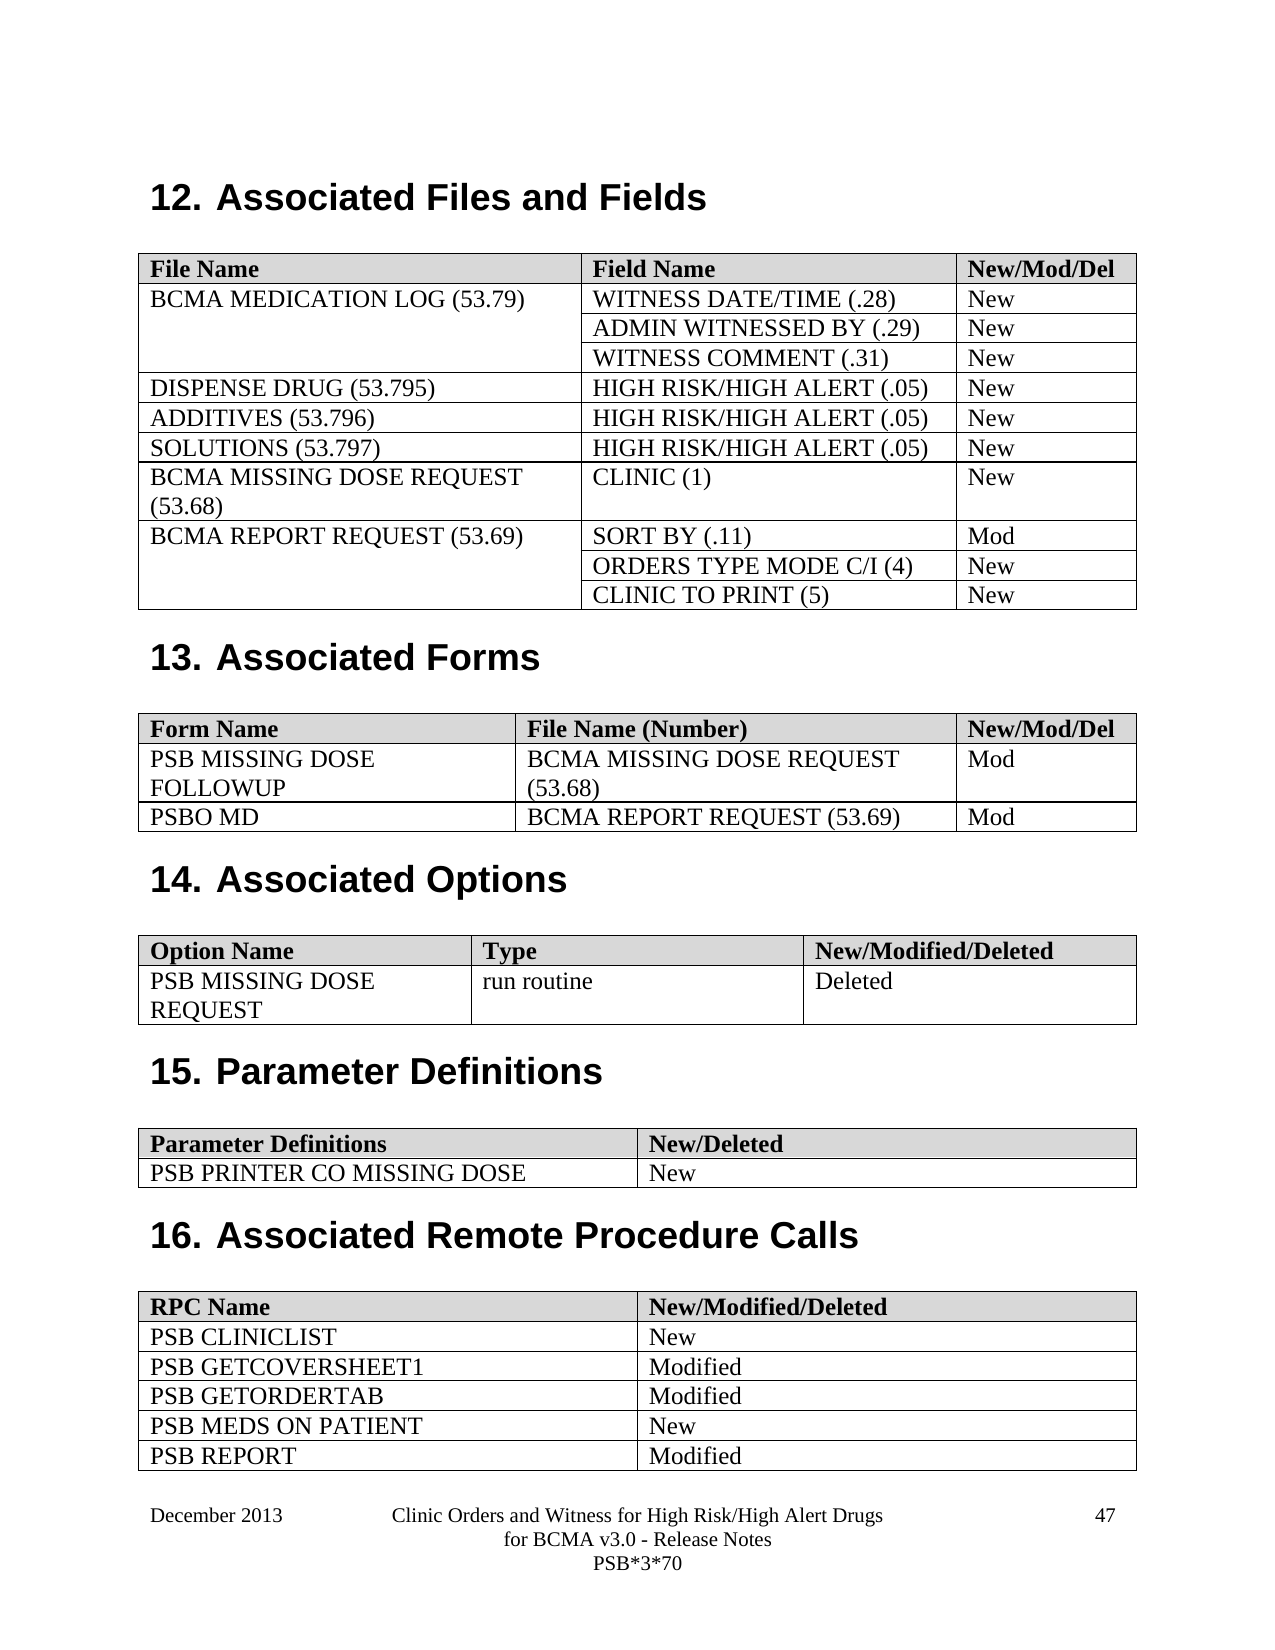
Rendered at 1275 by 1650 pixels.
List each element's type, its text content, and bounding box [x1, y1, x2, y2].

table_cell BCMA REPORT REQUEST (53.69) [516, 803, 956, 831]
subtitle Associated Remote Procedure Calls [150, 1213, 1125, 1256]
table_cell PSBO MD [139, 803, 515, 831]
table_cell HIGH RISK/HIGH ALERT (.05) [582, 433, 956, 461]
table_header New/Deleted [638, 1129, 1136, 1157]
table_cell New [957, 581, 1136, 609]
table_cell PSB MISSING DOSE REQUEST [139, 966, 471, 1023]
table_header Type [472, 936, 803, 965]
table_cell WITNESS DATE/TIME (.28) [582, 284, 956, 312]
table_header New/Modified/Deleted [638, 1292, 1136, 1321]
table_cell Modified [638, 1441, 1136, 1470]
table_cell ORDERS TYPE MODE C/I (4) [582, 551, 956, 579]
table_cell HIGH RISK/HIGH ALERT (.05) [582, 373, 956, 402]
table_cell PSB MEDS ON PATIENT [139, 1411, 637, 1440]
subtitle Associated Forms [150, 635, 1125, 678]
table_cell Modified [638, 1352, 1136, 1380]
subtitle Associated Files and Fields [150, 175, 1125, 218]
table_cell WITNESS COMMENT (.31) [582, 343, 956, 372]
table_cell SOLUTIONS (53.797) [139, 433, 581, 461]
table_cell Mod [957, 521, 1136, 550]
table_cell BCMA MEDICATION LOG (53.79) [139, 284, 581, 372]
table_cell PSB GETCOVERSHEET1 [139, 1352, 637, 1380]
table_cell Deleted [804, 966, 1136, 1023]
table_cell New [957, 314, 1136, 342]
table_cell Modified [638, 1381, 1136, 1410]
table_cell HIGH RISK/HIGH ALERT (.05) [582, 403, 956, 432]
table_header New/Mod/Del [957, 254, 1136, 283]
table_header Option Name [139, 936, 471, 965]
table_cell New [638, 1322, 1136, 1351]
table_cell New [638, 1159, 1136, 1187]
subtitle Associated Options [150, 857, 1125, 900]
table_cell Mod [957, 803, 1136, 831]
table_header Field Name [582, 254, 956, 283]
table_cell BCMA MISSING DOSE REQUEST (53.68) [139, 463, 581, 520]
table_cell PSB CLINICLIST [139, 1322, 637, 1351]
table_header New/Modified/Deleted [804, 936, 1136, 965]
table_cell Mod [957, 744, 1136, 801]
table_header File Name [139, 254, 581, 283]
table_header Form Name [139, 714, 515, 743]
table_cell PSB GETORDERTAB [139, 1381, 637, 1410]
table_cell run routine [472, 966, 803, 1023]
table_cell New [957, 463, 1136, 520]
table_header RPC Name [139, 1292, 637, 1321]
table_cell CLINIC (1) [582, 463, 956, 520]
table_cell PSB MISSING DOSE FOLLOWUP [139, 744, 515, 801]
table_cell New [957, 403, 1136, 432]
table_cell New [638, 1411, 1136, 1440]
table_cell ADDITIVES (53.796) [139, 403, 581, 432]
table_cell SORT BY (.11) [582, 521, 956, 550]
table_header Parameter Definitions [139, 1129, 637, 1157]
table_cell BCMA REPORT REQUEST (53.69) [139, 521, 581, 609]
table_header New/Mod/Del [957, 714, 1136, 743]
table_cell DISPENSE DRUG (53.795) [139, 373, 581, 402]
table_cell CLINIC TO PRINT (5) [582, 581, 956, 609]
table_cell New [957, 551, 1136, 579]
table_header File Name (Number) [516, 714, 956, 743]
table_cell BCMA MISSING DOSE REQUEST (53.68) [516, 744, 956, 801]
table_cell New [957, 433, 1136, 461]
table_cell New [957, 373, 1136, 402]
table_cell ADMIN WITNESSED BY (.29) [582, 314, 956, 342]
table_cell PSB REPORT [139, 1441, 637, 1470]
subtitle Parameter Definitions [150, 1049, 1125, 1093]
table_cell PSB PRINTER CO MISSING DOSE [139, 1159, 637, 1187]
table_cell New [957, 284, 1136, 312]
table_cell New [957, 343, 1136, 372]
